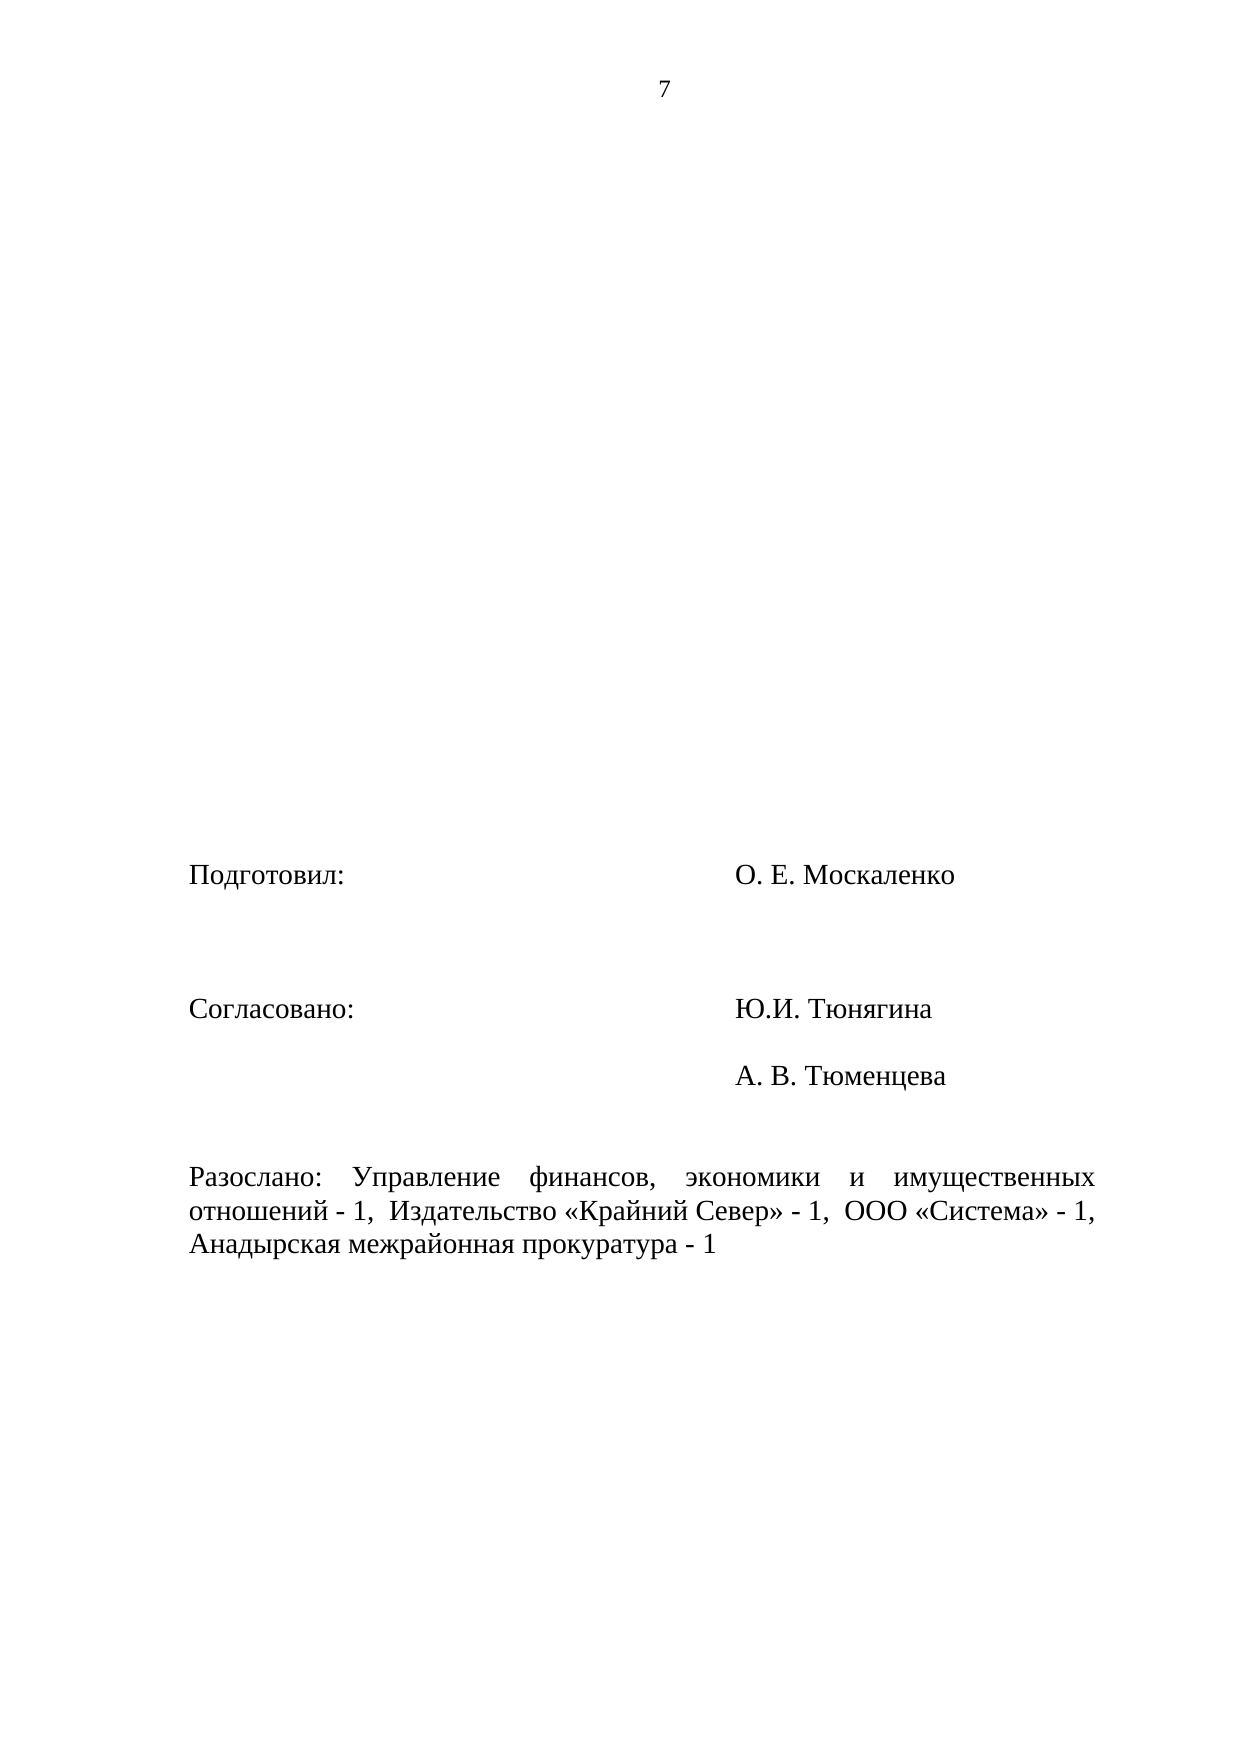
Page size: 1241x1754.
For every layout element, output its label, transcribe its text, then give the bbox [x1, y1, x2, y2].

table_header О. Е. Москаленко [724, 790, 1107, 924]
table_header Подготовил: [177, 790, 723, 924]
table_cell Разослано: Управление финансов, экономики и имущественных отношений - 1, Издательство «Крайний Север» - 1, ООО «Система» - 1, Анадырская межрайонная прокуратура - 1 [177, 1159, 1107, 1260]
table_cell Ю.И. Тюнягина А. В. Тюменцева [724, 924, 1107, 1159]
table_cell Согласовано: [177, 924, 723, 1159]
